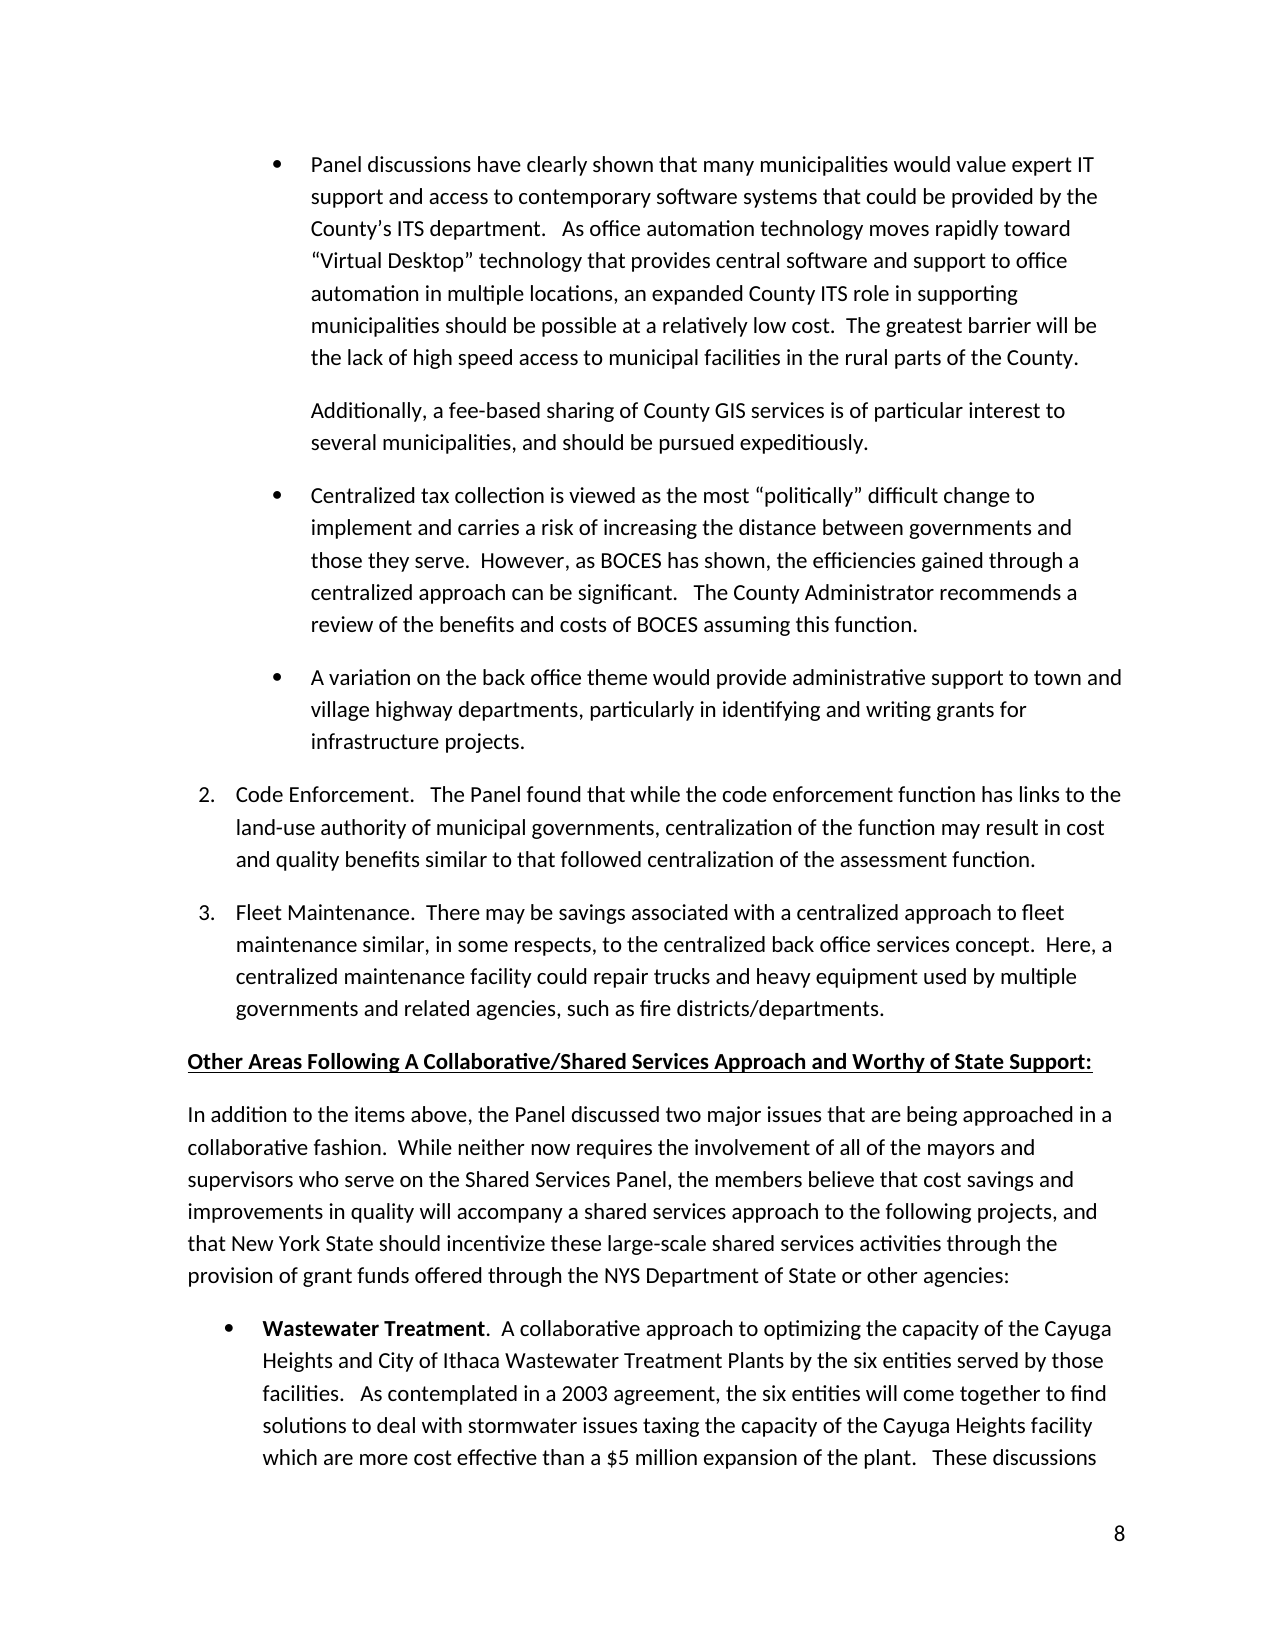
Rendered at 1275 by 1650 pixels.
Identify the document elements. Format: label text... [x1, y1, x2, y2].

list Fleet Maintenance. There may be savings associated with a centralized approach to fleet maintenance similar, in some respects, to the centralized back office services concept. Here, a centralized maintenance facility could repair trucks and heavy equipment used by multiple governments and related agencies, such as fire districts/departments. [198, 898, 1125, 1022]
text Additionally, a fee-based sharing of County GIS services is of particular interest to several municipalities, and should be pursued expeditiously. [311, 396, 1125, 456]
list Code Enforcement. The Panel found that while the code enforcement function has links to the land-use authority of municipal governments, centralization of the function may result in cost and quality benefits similar to that followed centralization of the assessment function. [198, 781, 1125, 873]
text In addition to the items above, the Panel discussed two major issues that are being approached in a collaborative fashion. While neither now requires the involvement of all of the mayors and supervisors who serve on the Shared Services Panel, the members believe that cost savings and improvements in quality will accompany a shared services approach to the following projects, and that New York State should incentivize these large-scale shared services activities through the provision of grant funds offered through the NYS Department of State or other agencies: [187, 1101, 1125, 1289]
text Other Areas Following A Collaborative/Shared Services Approach and Worthy of State Support: [187, 1047, 1125, 1076]
list Panel discussions have clearly shown that many municipalities would value expert IT support and access to contemporary software systems that could be provided by the County’s ITS department. As office automation technology moves rapidly toward “Virtual Desktop” technology that provides central software and support to office automation in multiple locations, an expanded County ITS role in supporting municipalities should be possible at a relatively low cost. The greatest barrier will be the lack of high speed access to municipal facilities in the rural parts of the County. [273, 150, 1125, 371]
list Centralized tax collection is viewed as the most “politically” difficult change to implement and carries a risk of increasing the distance between governments and those they serve. However, as BOCES has shown, the efficiencies gained through a centralized approach can be significant. The County Administrator recommends a review of the benefits and costs of BOCES assuming this function. [273, 481, 1125, 638]
list A variation on the back office theme would provide administrative support to town and village highway departments, particularly in identifying and writing grants for infrastructure projects. [273, 663, 1125, 756]
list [225, 1314, 1125, 1471]
